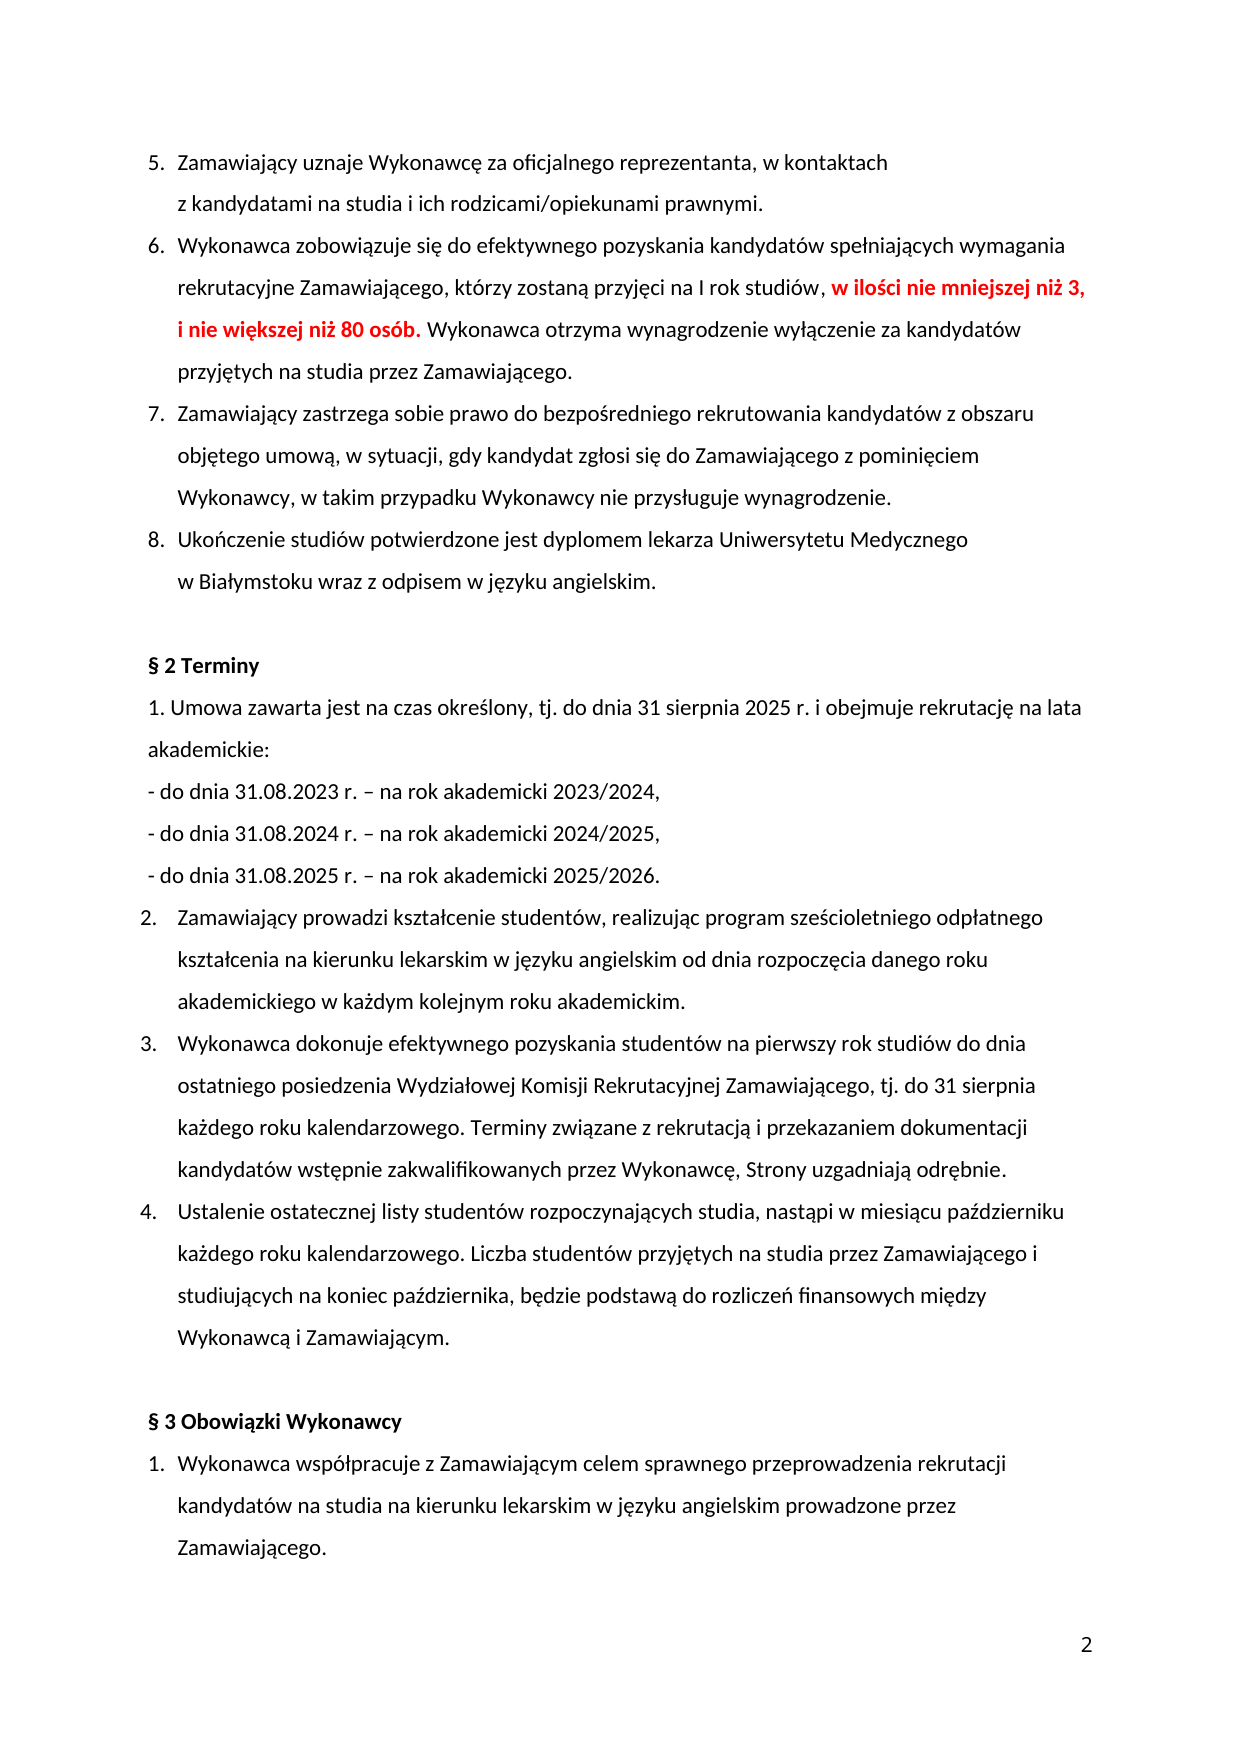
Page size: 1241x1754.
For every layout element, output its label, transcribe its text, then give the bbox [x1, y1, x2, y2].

text § 3 Obowiązki Wykonawcy [148, 1407, 1093, 1435]
text 1. Umowa zawarta jest na czas określony, tj. do dnia 31 sierpnia 2025 r. i obejmuje rekrutację na lata akademickie: [148, 693, 1093, 763]
list Ukończenie studiów potwierdzone jest dyplomem lekarza Uniwersytetu Medycznego w Białymstoku wraz z odpisem w języku angielskim. [148, 525, 1093, 595]
text - do dnia 31.08.2024 r. – na rok akademicki 2024/2025, [148, 819, 1093, 847]
text § 2 Terminy [148, 651, 1093, 679]
text - do dnia 31.08.2023 r. – na rok akademicki 2023/2024, [148, 777, 1093, 805]
text - do dnia 31.08.2025 r. – na rok akademicki 2025/2026. [148, 861, 1093, 889]
list Wykonawca dokonuje efektywnego pozyskania studentów na pierwszy rok studiów do dnia ostatniego posiedzenia Wydziałowej Komisji Rekrutacyjnej Zamawiającego, tj. do 31 sierpnia każdego roku kalendarzowego. Terminy związane z rekrutacją i przekazaniem dokumentacji kandydatów wstępnie zakwalifikowanych przez Wykonawcę, Strony uzgadniają odrębnie. [140, 1029, 1093, 1183]
list Zamawiający uznaje Wykonawcę za oficjalnego reprezentanta, w kontaktach z kandydatami na studia i ich rodzicami/opiekunami prawnymi. [148, 148, 1093, 218]
list Wykonawca zobowiązuje się do efektywnego pozyskania kandydatów spełniających wymagania rekrutacyjne Zamawiającego, którzy zostaną przyjęci na I rok studiów, w ilości nie mniejszej niż 3, i nie większej niż 80 osób. Wykonawca otrzyma wynagrodzenie wyłączenie za kandydatów przyjętych na studia przez Zamawiającego. [148, 232, 1093, 386]
list Ustalenie ostatecznej listy studentów rozpoczynających studia, nastąpi w miesiącu październiku każdego roku kalendarzowego. Liczba studentów przyjętych na studia przez Zamawiającego i studiujących na koniec października, będzie podstawą do rozliczeń finansowych między Wykonawcą i Zamawiającym. [140, 1197, 1093, 1351]
list Zamawiający zastrzega sobie prawo do bezpośredniego rekrutowania kandydatów z obszaru objętego umową, w sytuacji, gdy kandydat zgłosi się do Zamawiającego z pominięciem Wykonawcy, w takim przypadku Wykonawcy nie przysługuje wynagrodzenie. [148, 399, 1093, 511]
list Wykonawca współpracuje z Zamawiającym celem sprawnego przeprowadzenia rekrutacji kandydatów na studia na kierunku lekarskim w języku angielskim prowadzone przez Zamawiającego. [148, 1449, 1093, 1561]
list Zamawiający prowadzi kształcenie studentów, realizując program sześcioletniego odpłatnego kształcenia na kierunku lekarskim w języku angielskim od dnia rozpoczęcia danego roku akademickiego w każdym kolejnym roku akademickim. [140, 903, 1093, 1015]
